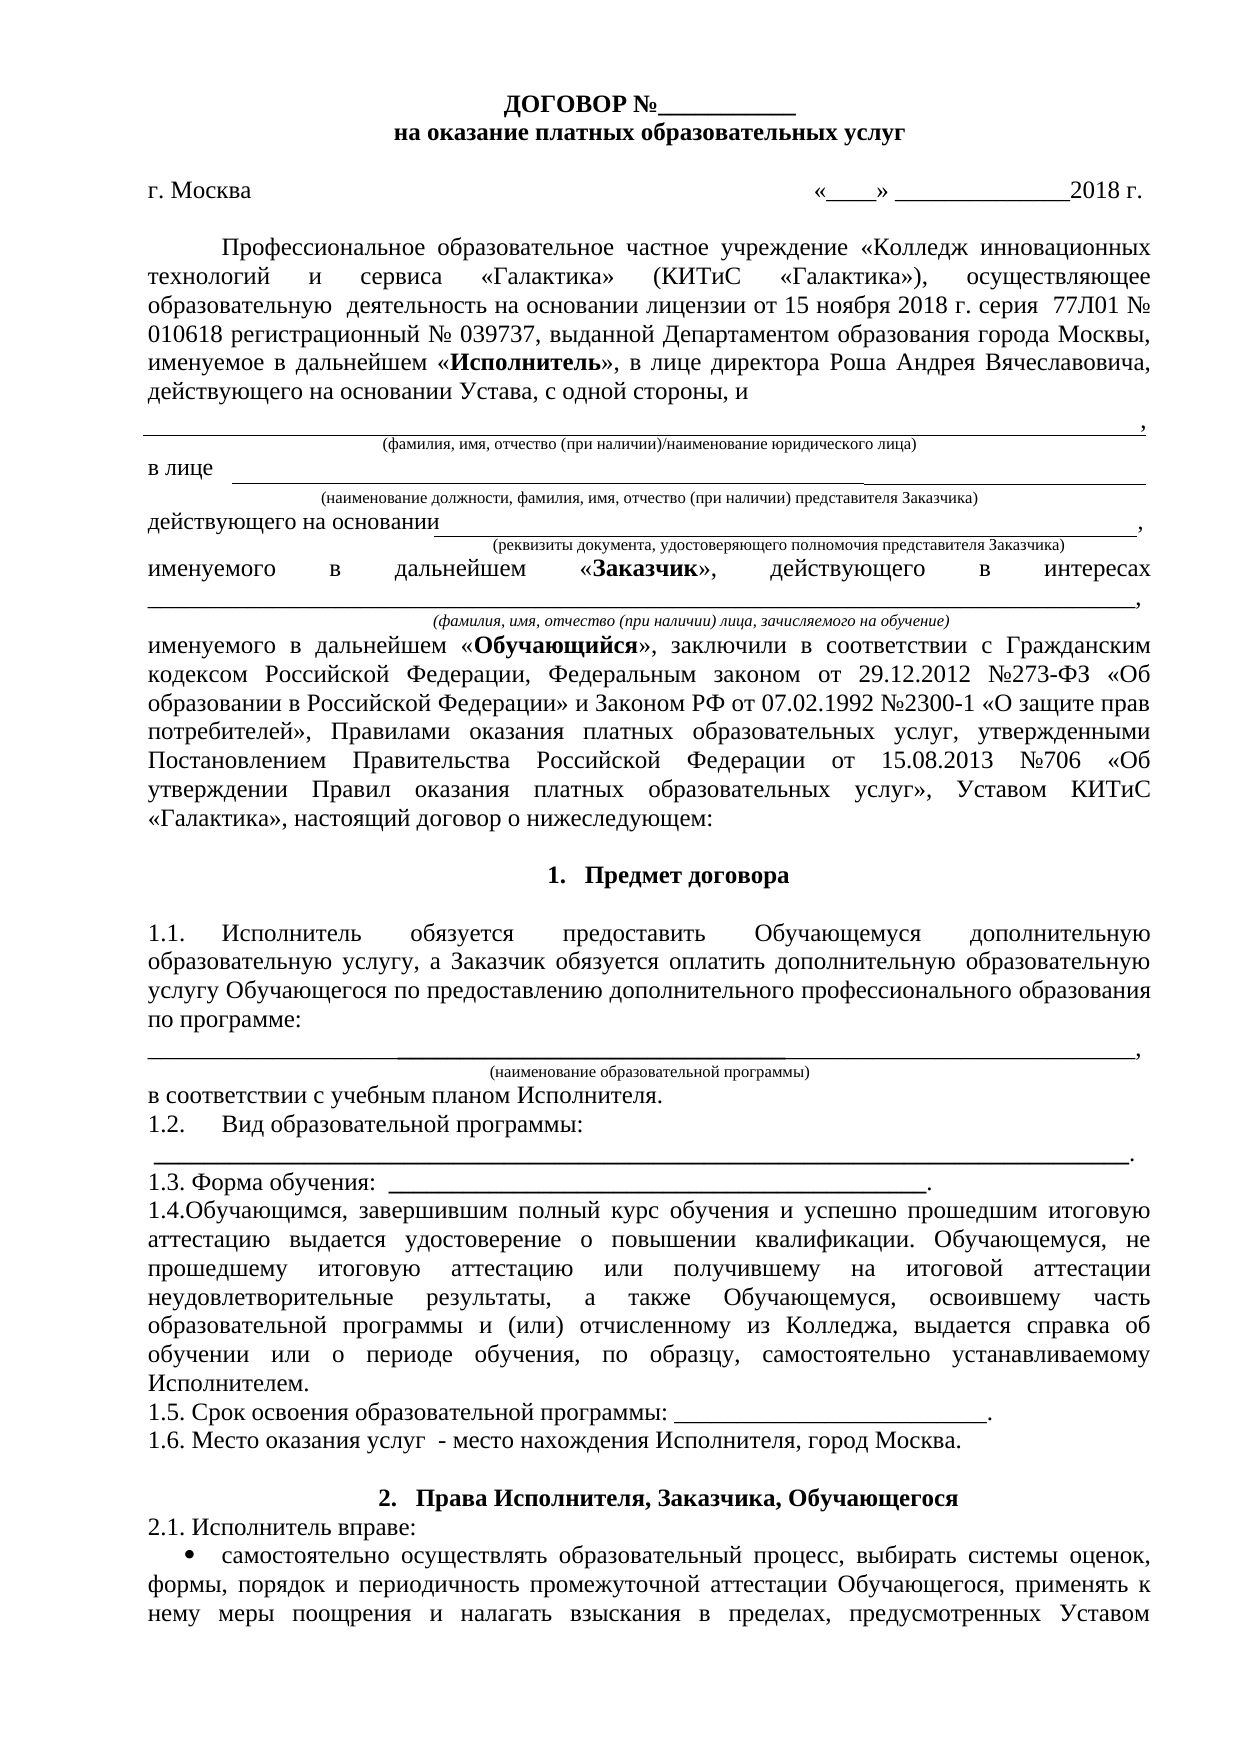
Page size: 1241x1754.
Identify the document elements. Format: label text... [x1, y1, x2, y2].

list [148, 1541, 1152, 1627]
text в лице [148, 453, 1152, 480]
text на оказание платных образовательных услуг [148, 117, 1152, 146]
list Права Исполнителя, Заказчика, Обучающегося [185, 1483, 1152, 1512]
list Вид образовательной программы: [148, 1109, 1152, 1138]
text , [148, 405, 1152, 434]
text (фамилия, имя, отчество (при наличии) лица, зачисляемого на обучение) [148, 611, 1152, 630]
text (фамилия, имя, отчество (при наличии)/наименование юридического лица) [148, 434, 1152, 453]
text (реквизиты документа, удостоверяющего полномочия представителя Заказчика) [148, 534, 1152, 553]
text г. Москва «____» ______________2018 г. [148, 175, 1152, 204]
text Профессиональное образовательное частное учреждение «Колледж инновационных технологий и сервиса «Галактика» (КИТиС «Галактика»), осуществляющее образовательную деятельность на основании лицензии от 15 ноября 2018 г. серия 77Л01 № 010618 регистрационный № 039737, выданной Департаментом образования города Москвы, именуемое в дальнейшем «Исполнитель», в лице директора Роша Андрея Вячеславовича, действующего на основании Устава, с одной стороны, и [148, 232, 1152, 405]
text 1.6. Место оказания услуг - место нахождения Исполнителя, город Москва. [148, 1426, 1152, 1454]
text (наименование должности, фамилия, имя, отчество (при наличии) представителя Заказчика) [148, 487, 1152, 507]
list ______________________________________________________________________________. [148, 1138, 1152, 1167]
text _______________________________________________________________________________, [148, 1033, 1152, 1061]
text в соответствии с учебным планом Исполнителя. [148, 1081, 1152, 1109]
list Предмет договора [185, 860, 1152, 889]
text ДОГОВОР №___________ [148, 89, 1152, 117]
text именуемого в дальнейшем «Заказчик», действующего в интересах _______________________________________________________________________________, [148, 553, 1152, 611]
text 1.3. Форма обучения: ___________________________________________. [148, 1167, 1152, 1196]
list Исполнитель обязуется предоставить Обучающемуся дополнительную образовательную услугу, а Заказчик обязуется оплатить дополнительную образовательную услугу Обучающегося по предоставлению дополнительного профессионального образования по программе: [148, 918, 1152, 1033]
text 1.4.Обучающимся, завершившим полный курс обучения и успешно прошедшим итоговую аттестацию выдается удостоверение о повышении квалификации. Обучающемуся, не прошедшему итоговую аттестацию или получившему на итоговой аттестации неудовлетворительные результаты, а также Обучающемуся, освоившему часть образовательной программы и (или) отчисленному из Колледжа, выдается справка об обучении или о периоде обучения, по образцу, самостоятельно устанавливаемому Исполнителем. [148, 1196, 1152, 1397]
text (наименование образовательной программы) [148, 1061, 1152, 1081]
text именуемого в дальнейшем «Обучающийся», заключили в соответствии с Гражданским кодексом Российской Федерации, Федеральным законом от 29.12.2012 №273-ФЗ «Об образовании в Российской Федерации» и Законом РФ от 07.02.1992 №2300-1 «О защите прав потребителей», Правилами оказания платных образовательных услуг, утвержденными Постановлением Правительства Российской Федерации от 15.08.2013 №706 «Об утверждении Правил оказания платных образовательных услуг», Уставом КИТиС «Галактика», настоящий договор о нижеследующем: [148, 630, 1152, 831]
text действующего на основании , [148, 507, 1152, 534]
text 2.1. Исполнитель вправе: [148, 1512, 1152, 1541]
text 1.5. Срок освоения образовательной программы: _________________________. [148, 1397, 1152, 1426]
